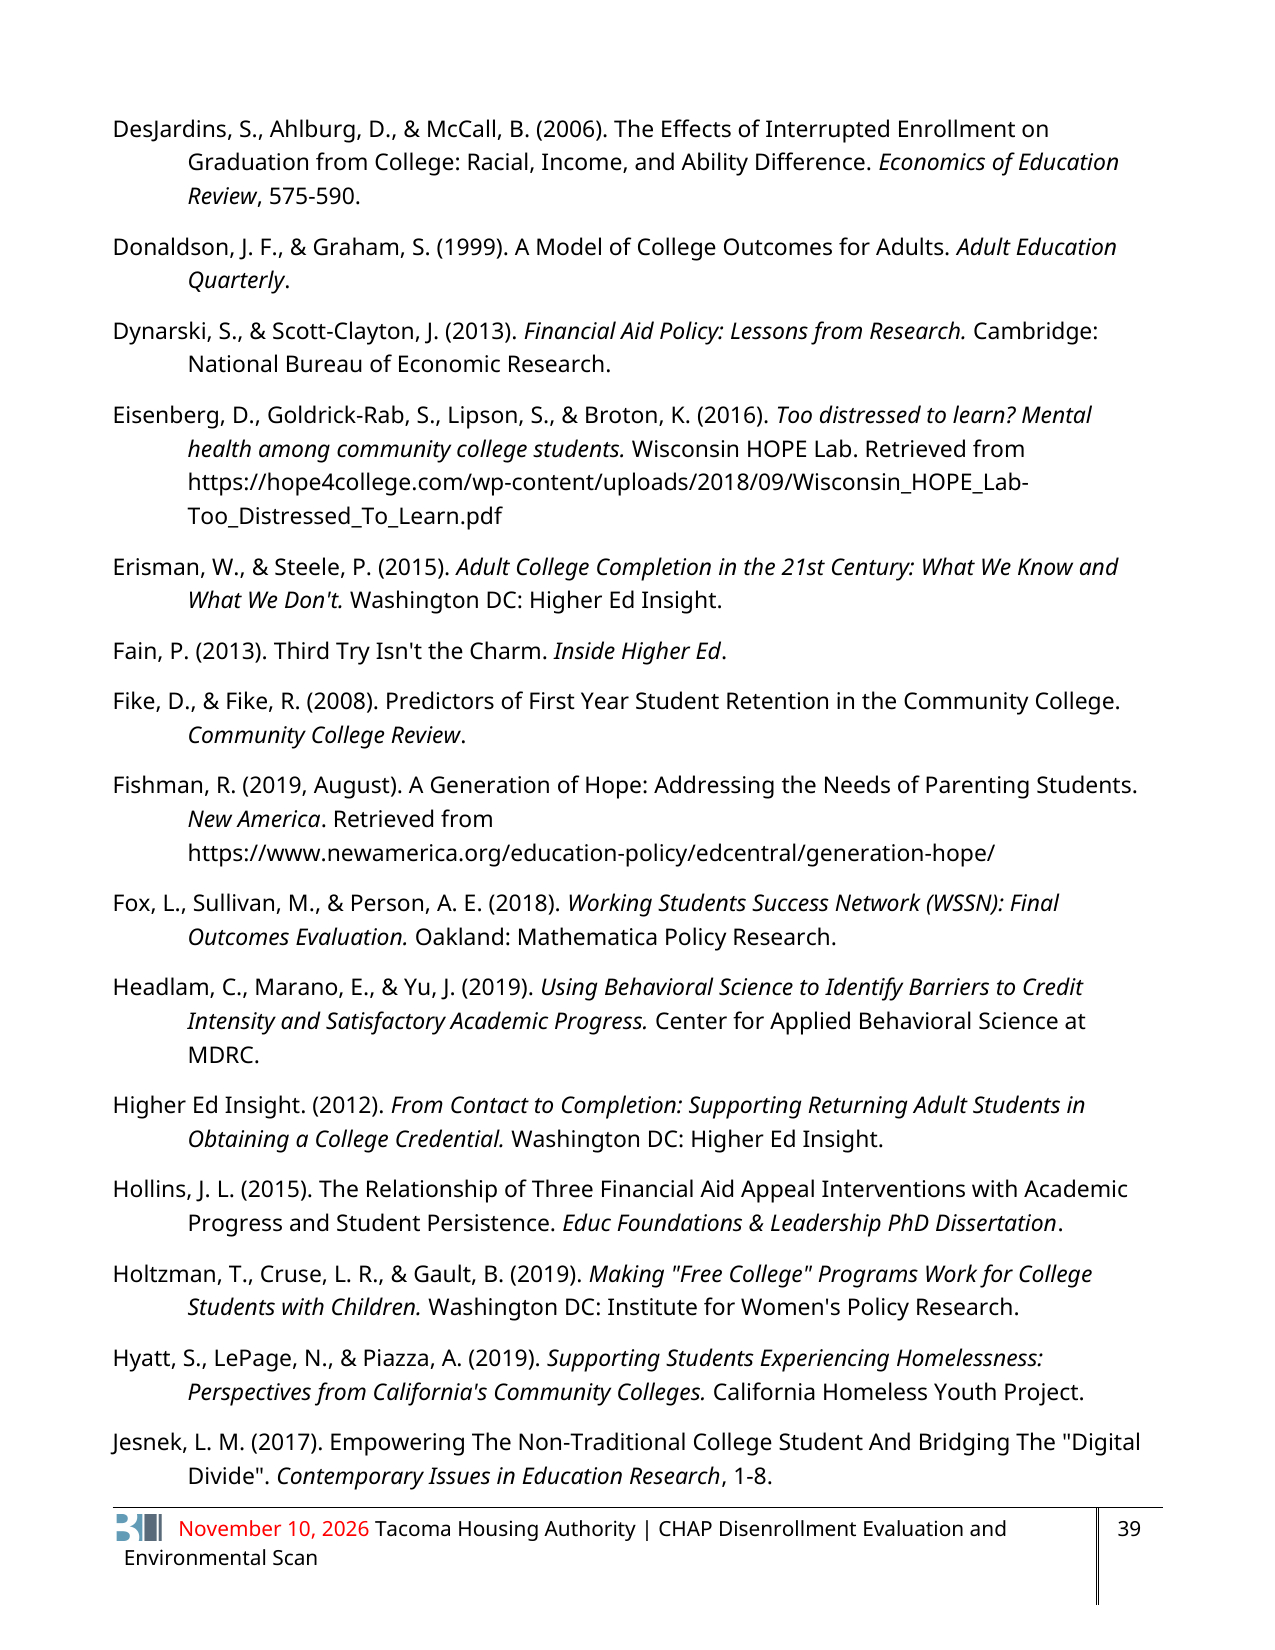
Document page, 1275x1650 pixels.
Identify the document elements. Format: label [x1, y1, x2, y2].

picture [116, 1514, 162, 1541]
